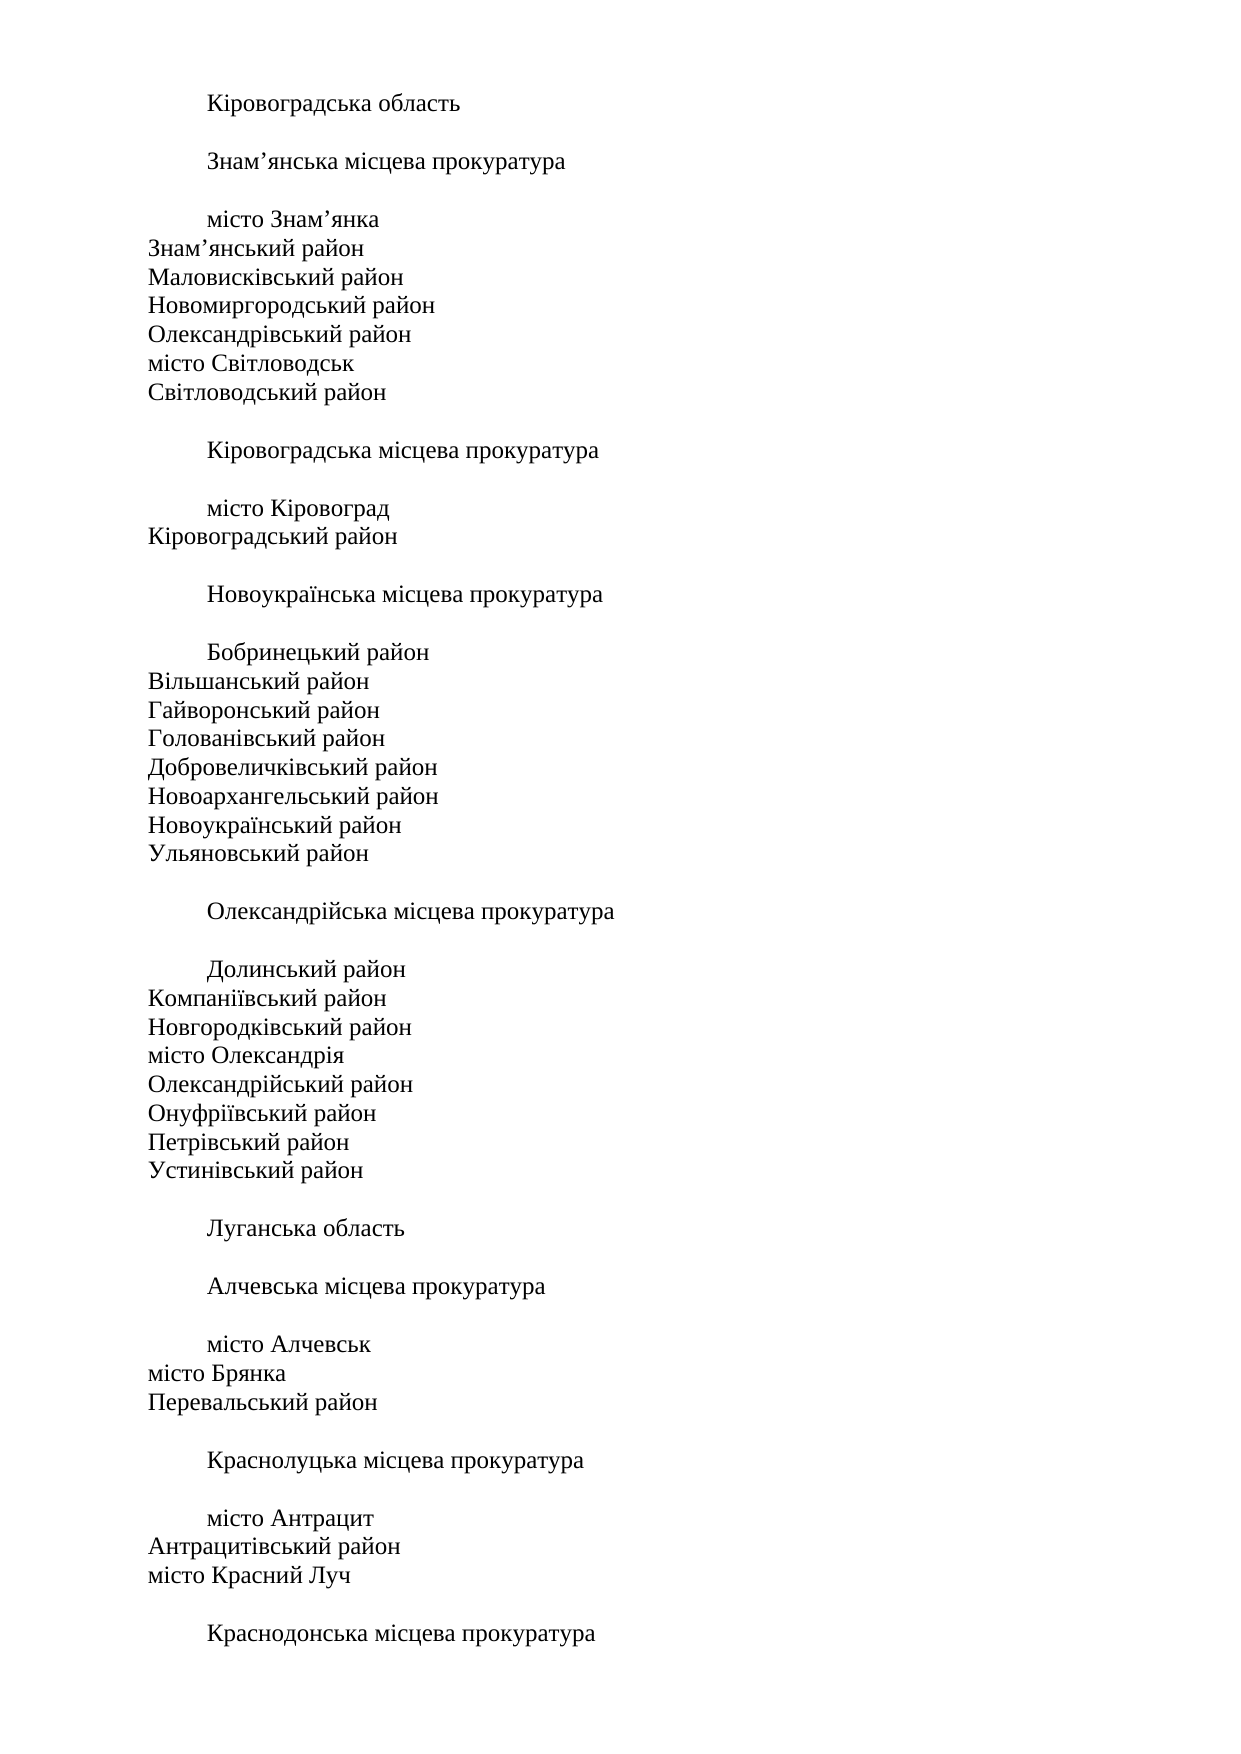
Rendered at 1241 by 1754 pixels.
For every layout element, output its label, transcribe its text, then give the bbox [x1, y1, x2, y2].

text місто Кіровоград Кіровоградський район [148, 493, 1152, 550]
text Кіровоградська область [148, 88, 1152, 117]
text Олександрійська місцева прокуратура [148, 896, 1152, 925]
text Алчевська місцева прокуратура [148, 1271, 1152, 1300]
text Краснодонська місцева прокуратура [148, 1618, 1152, 1647]
text Краснолуцька місцева прокуратура [148, 1445, 1152, 1473]
text Долинський район Компаніївський район Новгородківський район місто Олександрія Олександрійський район Онуфріївський район Петрівський район Устинівський район [148, 954, 1152, 1184]
text Знам’янська місцева прокуратура [148, 146, 1152, 175]
text місто Алчевськ місто Брянка Перевальський район [148, 1329, 1152, 1416]
text Бобринецький район Вільшанський район Гайворонський район Голованівський район Добровеличківський район Новоархангельський район Новоукраїнський район Ульяновський район [148, 637, 1152, 867]
text місто Антрацит Антрацитівський район місто Красний Луч [148, 1503, 1152, 1589]
text Луганська область [148, 1213, 1152, 1242]
text місто Знам’янка Знам’янський район Маловисківський район Новомиргородський район Олександрівський район місто Світловодськ Світловодський район [148, 204, 1152, 406]
text Новоукраїнська місцева прокуратура [148, 579, 1152, 608]
text Кіровоградська місцева прокуратура [148, 435, 1152, 463]
